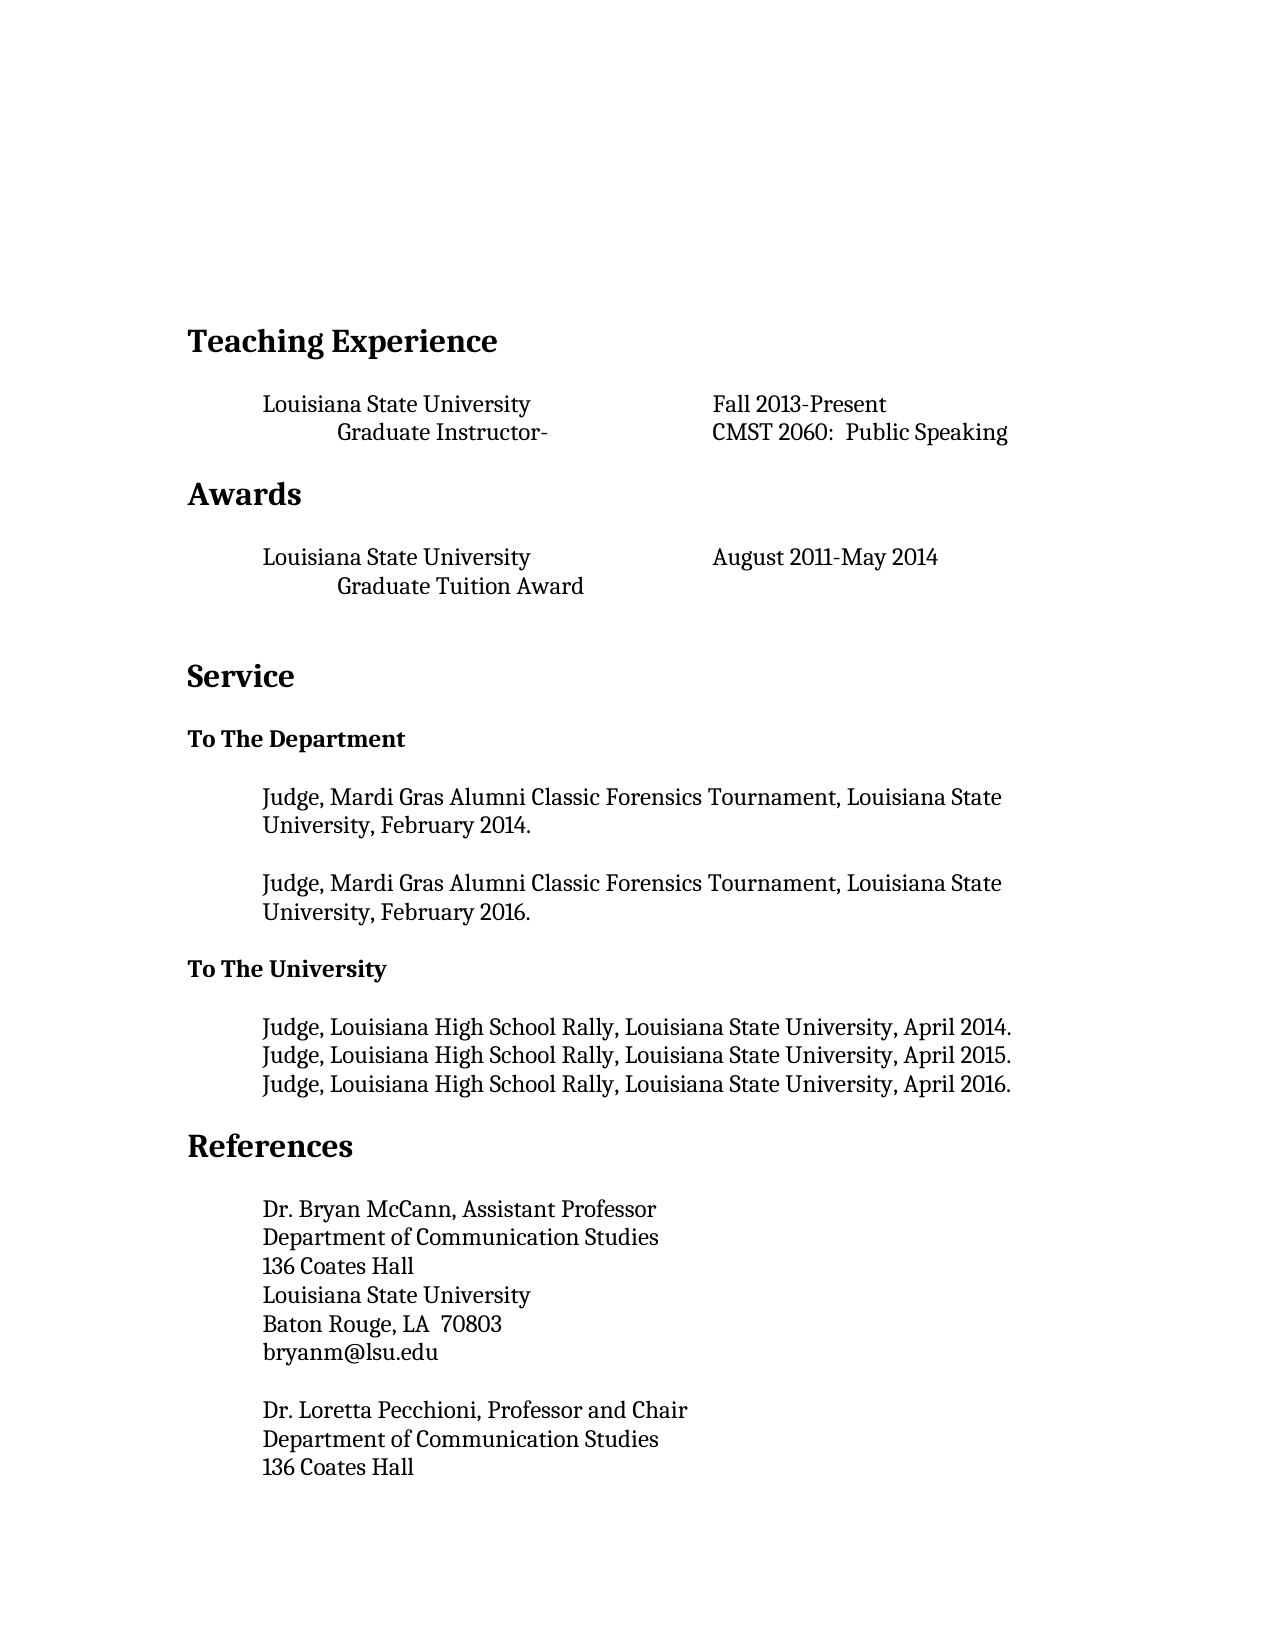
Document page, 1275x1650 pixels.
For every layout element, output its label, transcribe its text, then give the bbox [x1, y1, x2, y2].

text Judge, Louisiana High School Rally, Louisiana State University, April 2015. [187, 1041, 1087, 1070]
text 136 Coates Hall [187, 1252, 1087, 1281]
text To The Department [187, 725, 1087, 754]
text bryanm@lsu.edu [187, 1338, 1087, 1367]
text Dr. Bryan McCann, Assistant Professor [187, 1194, 1087, 1223]
text Louisiana State University [187, 1281, 1087, 1309]
text Louisiana State University August 2011-May 2014 [187, 543, 1087, 572]
text Judge, Mardi Gras Alumni Classic Forensics Tournament, Louisiana State University, February 2014. [262, 782, 1087, 840]
text Department of Communication Studies [187, 1223, 1087, 1252]
text Dr. Loretta Pecchioni, Professor and Chair [187, 1396, 1087, 1424]
text Department of Communication Studies [187, 1424, 1087, 1453]
text Judge, Mardi Gras Alumni Classic Forensics Tournament, Louisiana State University, February 2016. [262, 869, 1087, 926]
text Graduate Instructor- CMST 2060: Public Speaking [187, 418, 1087, 447]
text Service [187, 658, 1087, 696]
text Judge, Louisiana High School Rally, Louisiana State University, April 2014. [187, 1012, 1087, 1041]
text Awards [187, 476, 1087, 514]
text Louisiana State University Fall 2013-Present [187, 389, 1087, 418]
text Graduate Tuition Award [187, 572, 1087, 600]
text 136 Coates Hall [187, 1453, 1087, 1482]
text Judge, Louisiana High School Rally, Louisiana State University, April 2016. [187, 1070, 1087, 1099]
text To The University [187, 955, 1087, 984]
text Teaching Experience [187, 322, 1087, 361]
text References [187, 1127, 1087, 1166]
text Baton Rouge, LA 70803 [187, 1309, 1087, 1338]
